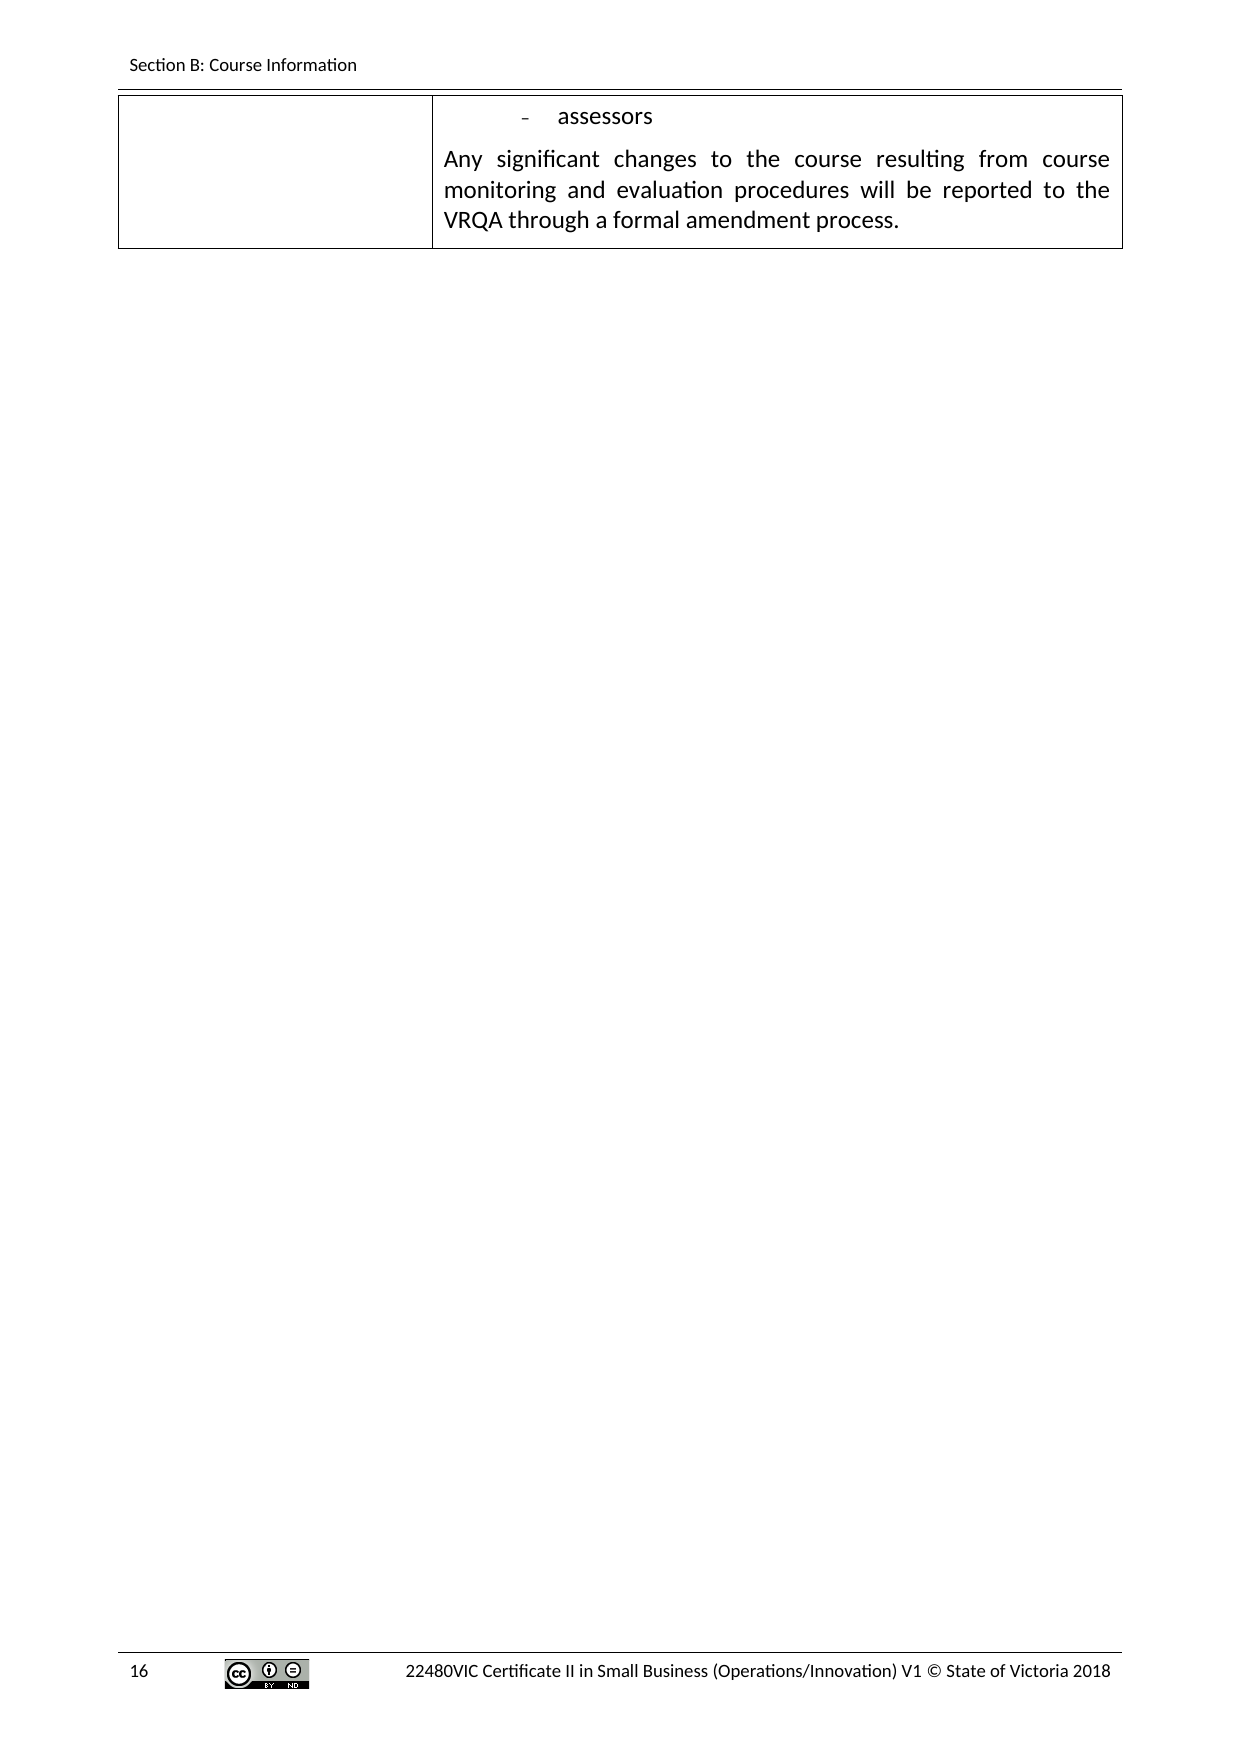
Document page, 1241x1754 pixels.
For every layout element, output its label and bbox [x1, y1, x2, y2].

table_cell [119, 96, 432, 247]
picture [224, 1659, 310, 1689]
table_cell [433, 96, 1122, 247]
